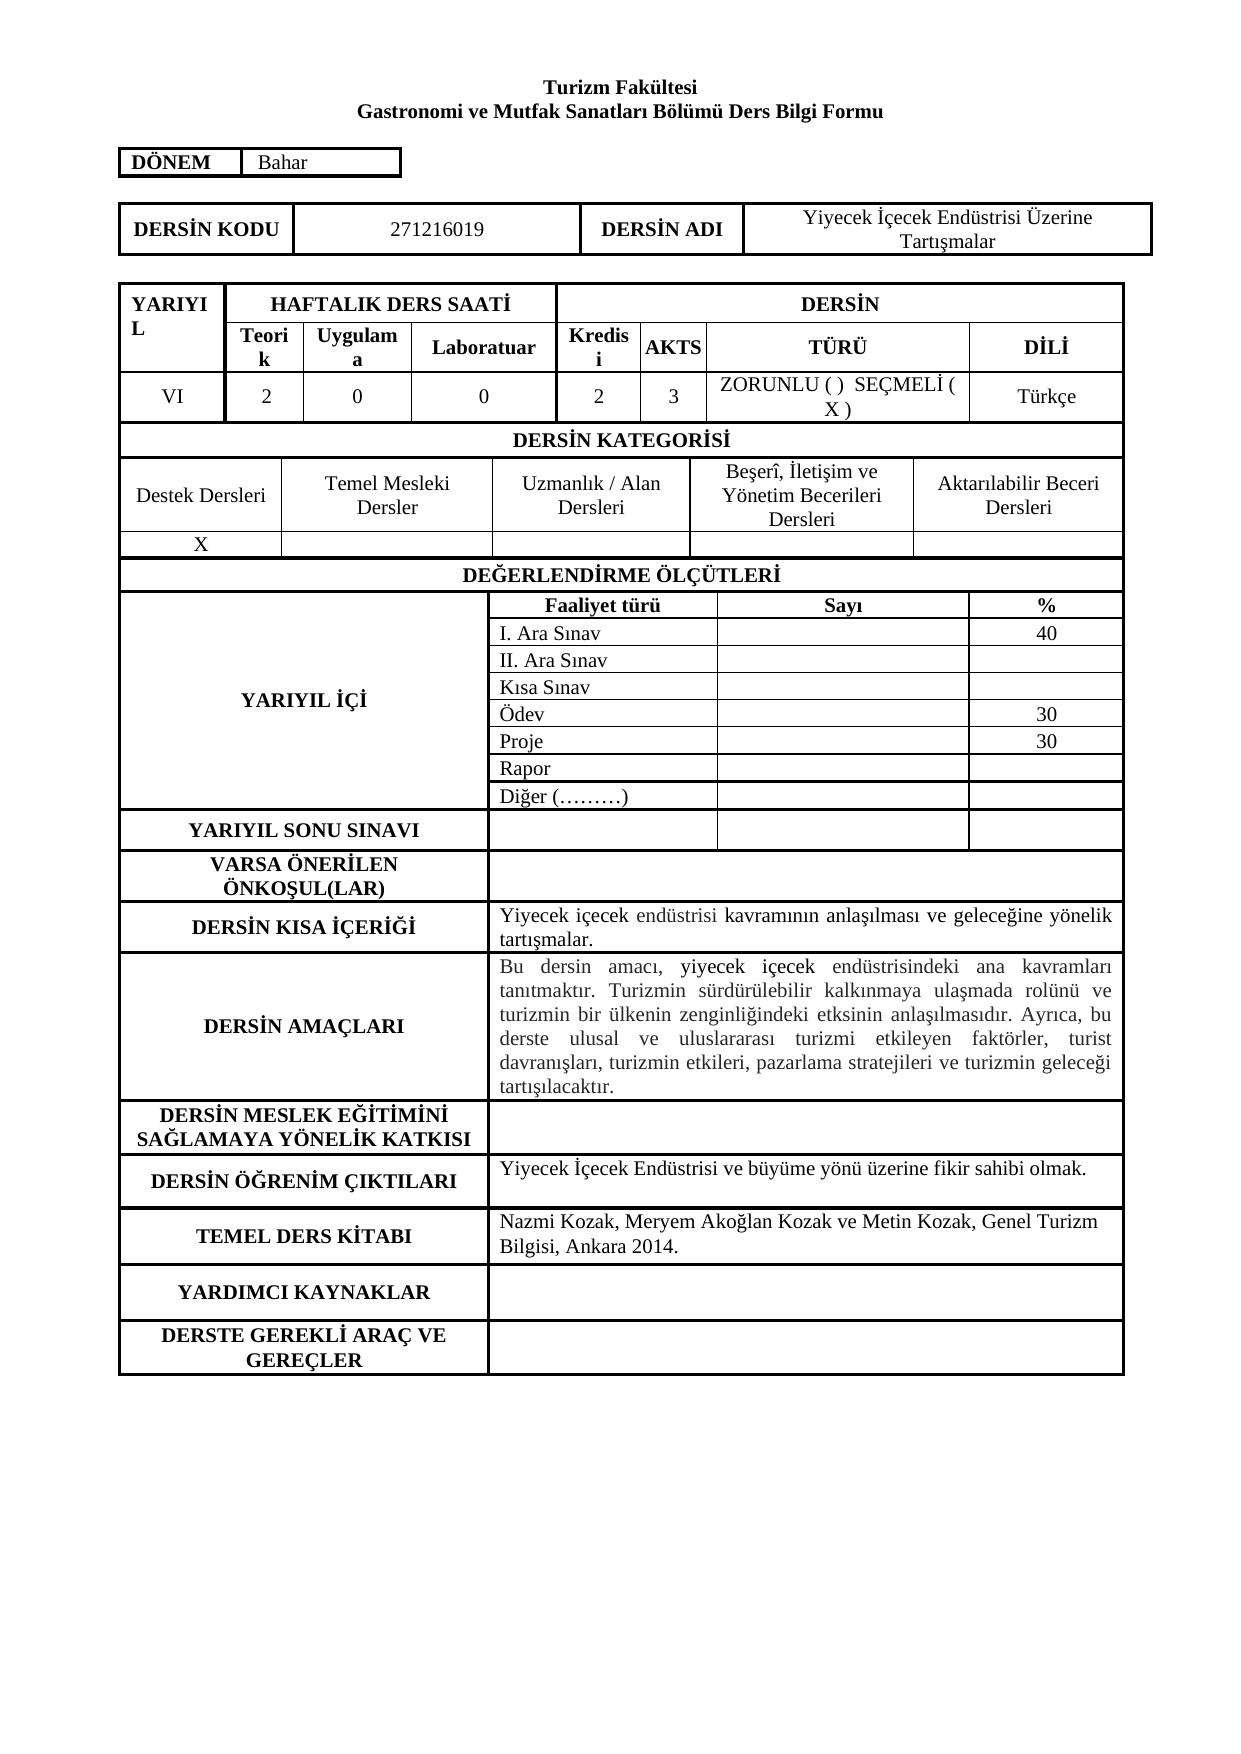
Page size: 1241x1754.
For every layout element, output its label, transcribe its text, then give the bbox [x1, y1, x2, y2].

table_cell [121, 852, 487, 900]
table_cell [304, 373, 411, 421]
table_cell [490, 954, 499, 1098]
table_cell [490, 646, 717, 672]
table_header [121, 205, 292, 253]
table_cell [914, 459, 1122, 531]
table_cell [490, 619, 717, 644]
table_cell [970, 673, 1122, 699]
text Gastronomi ve Mutfak Sanatları Bölümü Ders Bilgi Formu [118, 99, 1122, 123]
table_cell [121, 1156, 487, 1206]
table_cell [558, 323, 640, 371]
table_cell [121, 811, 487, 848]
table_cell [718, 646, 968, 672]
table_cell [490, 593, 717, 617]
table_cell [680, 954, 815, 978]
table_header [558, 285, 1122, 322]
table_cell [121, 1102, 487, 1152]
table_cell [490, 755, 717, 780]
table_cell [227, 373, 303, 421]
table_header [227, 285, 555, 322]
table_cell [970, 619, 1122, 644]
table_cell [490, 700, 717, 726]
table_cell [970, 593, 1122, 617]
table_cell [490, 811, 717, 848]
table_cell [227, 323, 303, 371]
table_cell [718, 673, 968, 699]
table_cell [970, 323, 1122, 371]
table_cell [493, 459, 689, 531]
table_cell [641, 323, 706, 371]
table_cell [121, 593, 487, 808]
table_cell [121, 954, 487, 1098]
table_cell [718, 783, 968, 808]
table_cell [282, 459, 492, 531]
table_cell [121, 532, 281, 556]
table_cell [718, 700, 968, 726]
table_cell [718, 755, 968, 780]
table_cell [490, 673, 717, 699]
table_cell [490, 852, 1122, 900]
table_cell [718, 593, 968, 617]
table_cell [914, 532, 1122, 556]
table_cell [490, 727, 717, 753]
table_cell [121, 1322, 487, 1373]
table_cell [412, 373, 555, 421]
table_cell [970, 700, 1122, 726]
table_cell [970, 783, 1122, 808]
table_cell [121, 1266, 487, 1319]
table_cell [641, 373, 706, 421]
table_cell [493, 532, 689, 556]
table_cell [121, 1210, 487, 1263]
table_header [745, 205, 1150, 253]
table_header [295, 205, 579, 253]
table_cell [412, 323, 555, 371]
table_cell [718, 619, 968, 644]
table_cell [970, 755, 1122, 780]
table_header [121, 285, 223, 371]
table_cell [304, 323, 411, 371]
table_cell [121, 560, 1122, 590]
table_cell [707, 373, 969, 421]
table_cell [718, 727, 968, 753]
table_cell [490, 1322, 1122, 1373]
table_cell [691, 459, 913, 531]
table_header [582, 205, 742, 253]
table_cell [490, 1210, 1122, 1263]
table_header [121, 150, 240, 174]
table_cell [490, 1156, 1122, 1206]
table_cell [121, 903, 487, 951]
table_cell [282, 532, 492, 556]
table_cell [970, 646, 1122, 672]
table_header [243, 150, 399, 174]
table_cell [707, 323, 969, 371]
text Turizm Fakültesi [118, 75, 1122, 99]
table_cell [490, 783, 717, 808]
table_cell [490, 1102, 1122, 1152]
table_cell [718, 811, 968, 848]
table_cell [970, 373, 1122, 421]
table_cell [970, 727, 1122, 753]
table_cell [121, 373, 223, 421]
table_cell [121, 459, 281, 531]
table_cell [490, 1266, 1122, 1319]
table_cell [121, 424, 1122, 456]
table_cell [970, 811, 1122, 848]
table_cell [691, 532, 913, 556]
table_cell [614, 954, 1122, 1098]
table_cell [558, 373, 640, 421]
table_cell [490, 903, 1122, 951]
